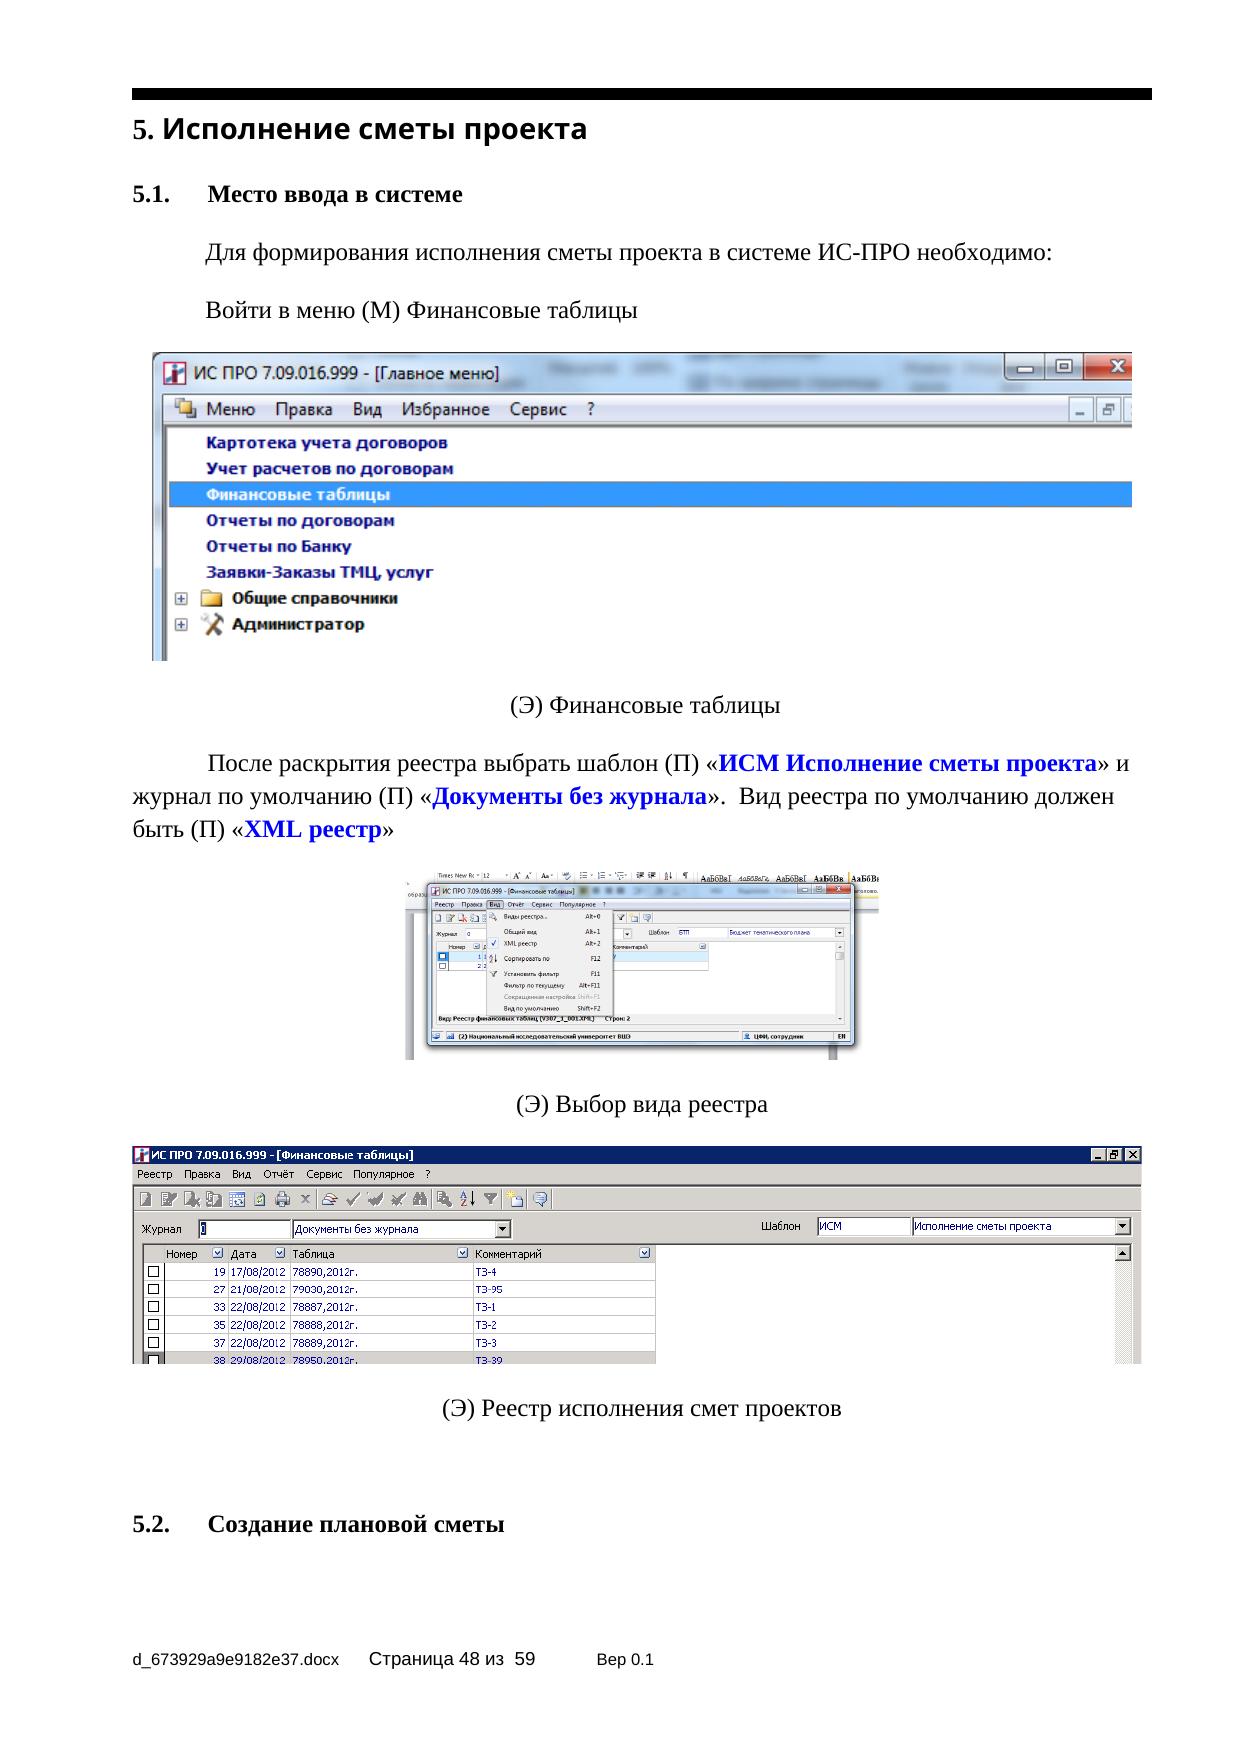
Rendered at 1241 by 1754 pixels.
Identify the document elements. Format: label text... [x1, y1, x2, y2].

subtitle (Э) Выбор вида реестра [132, 1089, 1152, 1118]
subtitle После раскрытия реестра выбрать шаблон (П) «ИСМ Исполнение сметы проекта» и журнал по умолчанию (П) «Документы без журнала». Вид реестра по умолчанию должен быть (П) «ХМL реестр» [132, 748, 1152, 843]
subtitle 5.1. Место ввода в системе [132, 179, 1152, 208]
subtitle (Э) Реестр исполнения смет проектов [132, 1393, 1152, 1422]
picture [405, 872, 879, 1060]
subtitle 5.2. Создание плановой сметы [132, 1509, 1152, 1538]
subtitle 5. Исполнение сметы проекта [132, 100, 1152, 148]
picture [132, 1146, 1142, 1364]
text Для формирования исполнения сметы проекта в системе ИС-ПРО необходимо: [132, 237, 1152, 266]
text (Э) Финансовые таблицы [132, 690, 1152, 719]
picture [152, 352, 1132, 661]
text Войти в меню (М) Финансовые таблицы [177, 295, 1152, 324]
